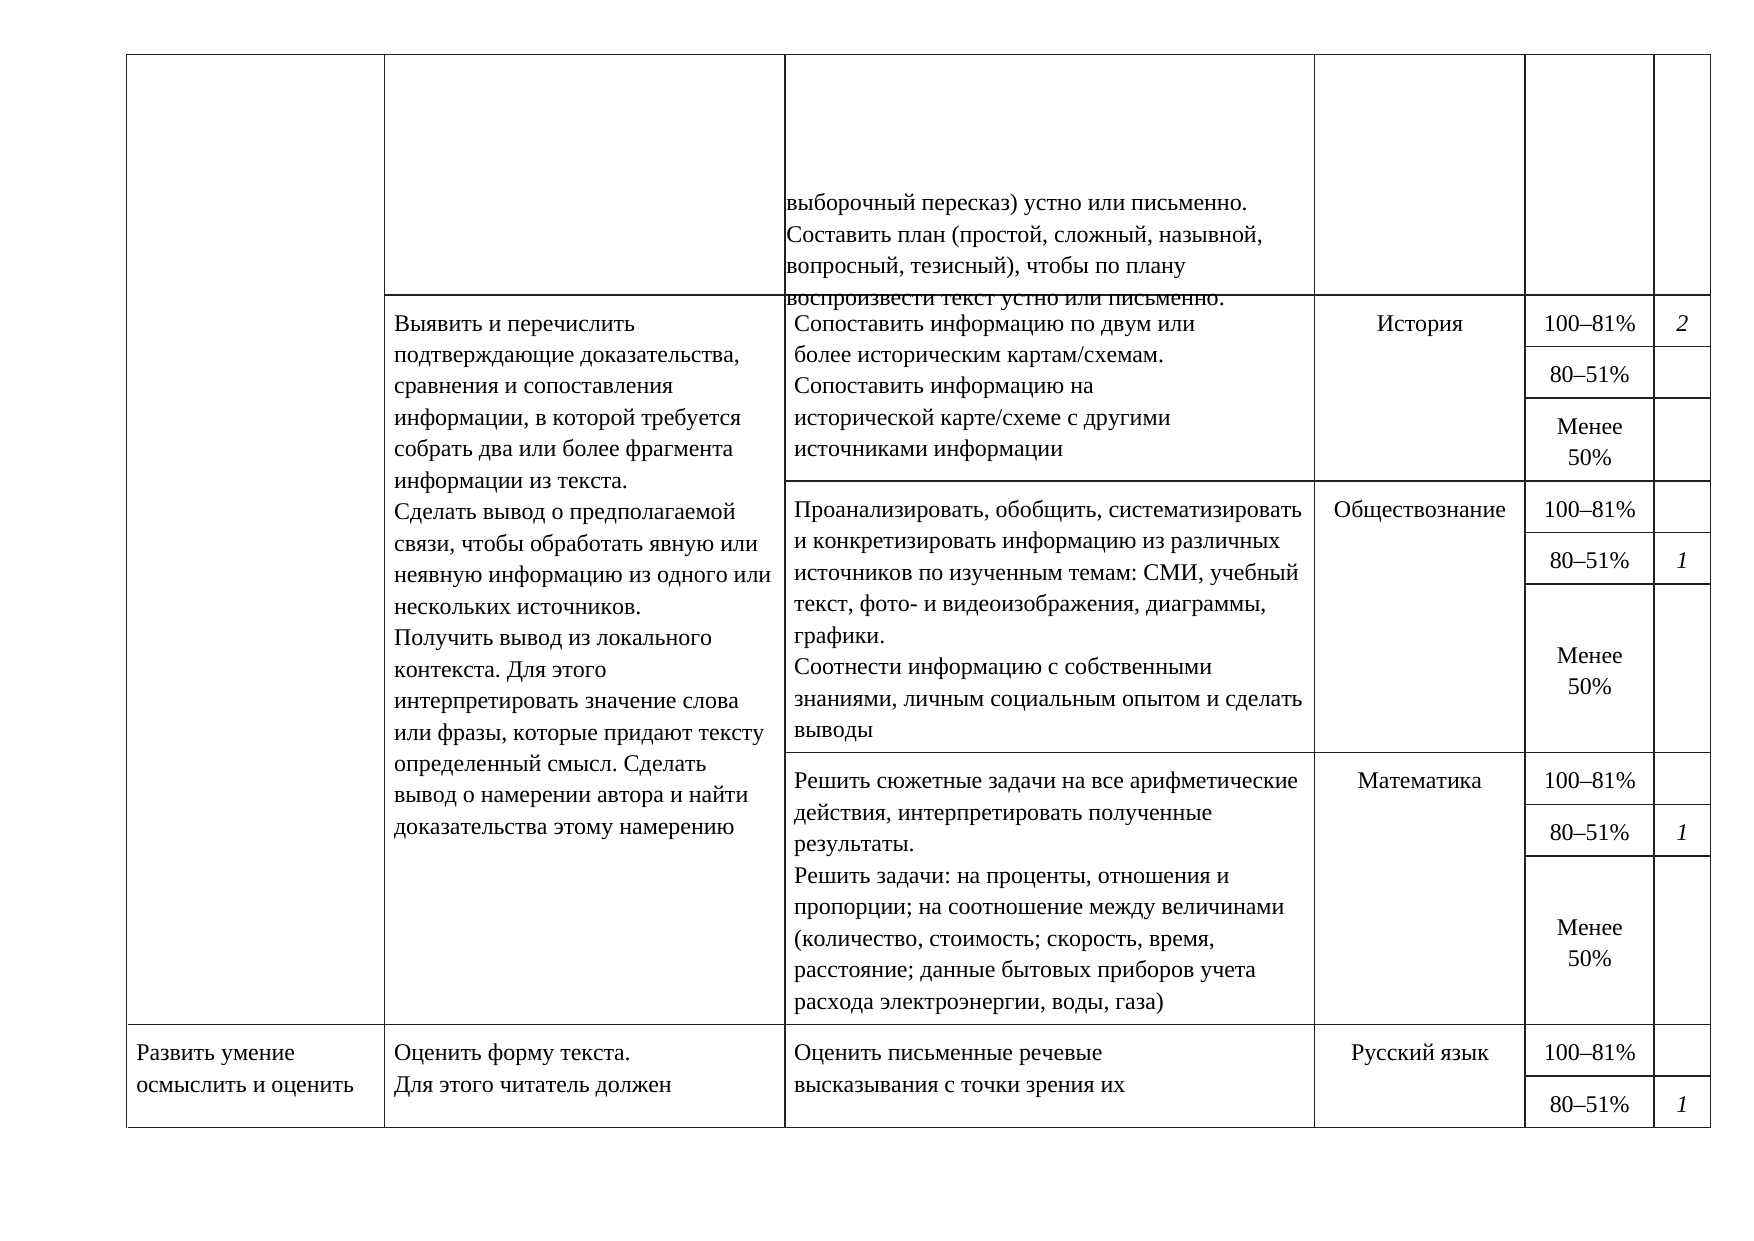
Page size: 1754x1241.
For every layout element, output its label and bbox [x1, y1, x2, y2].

table_header [117, 44, 1721, 1138]
